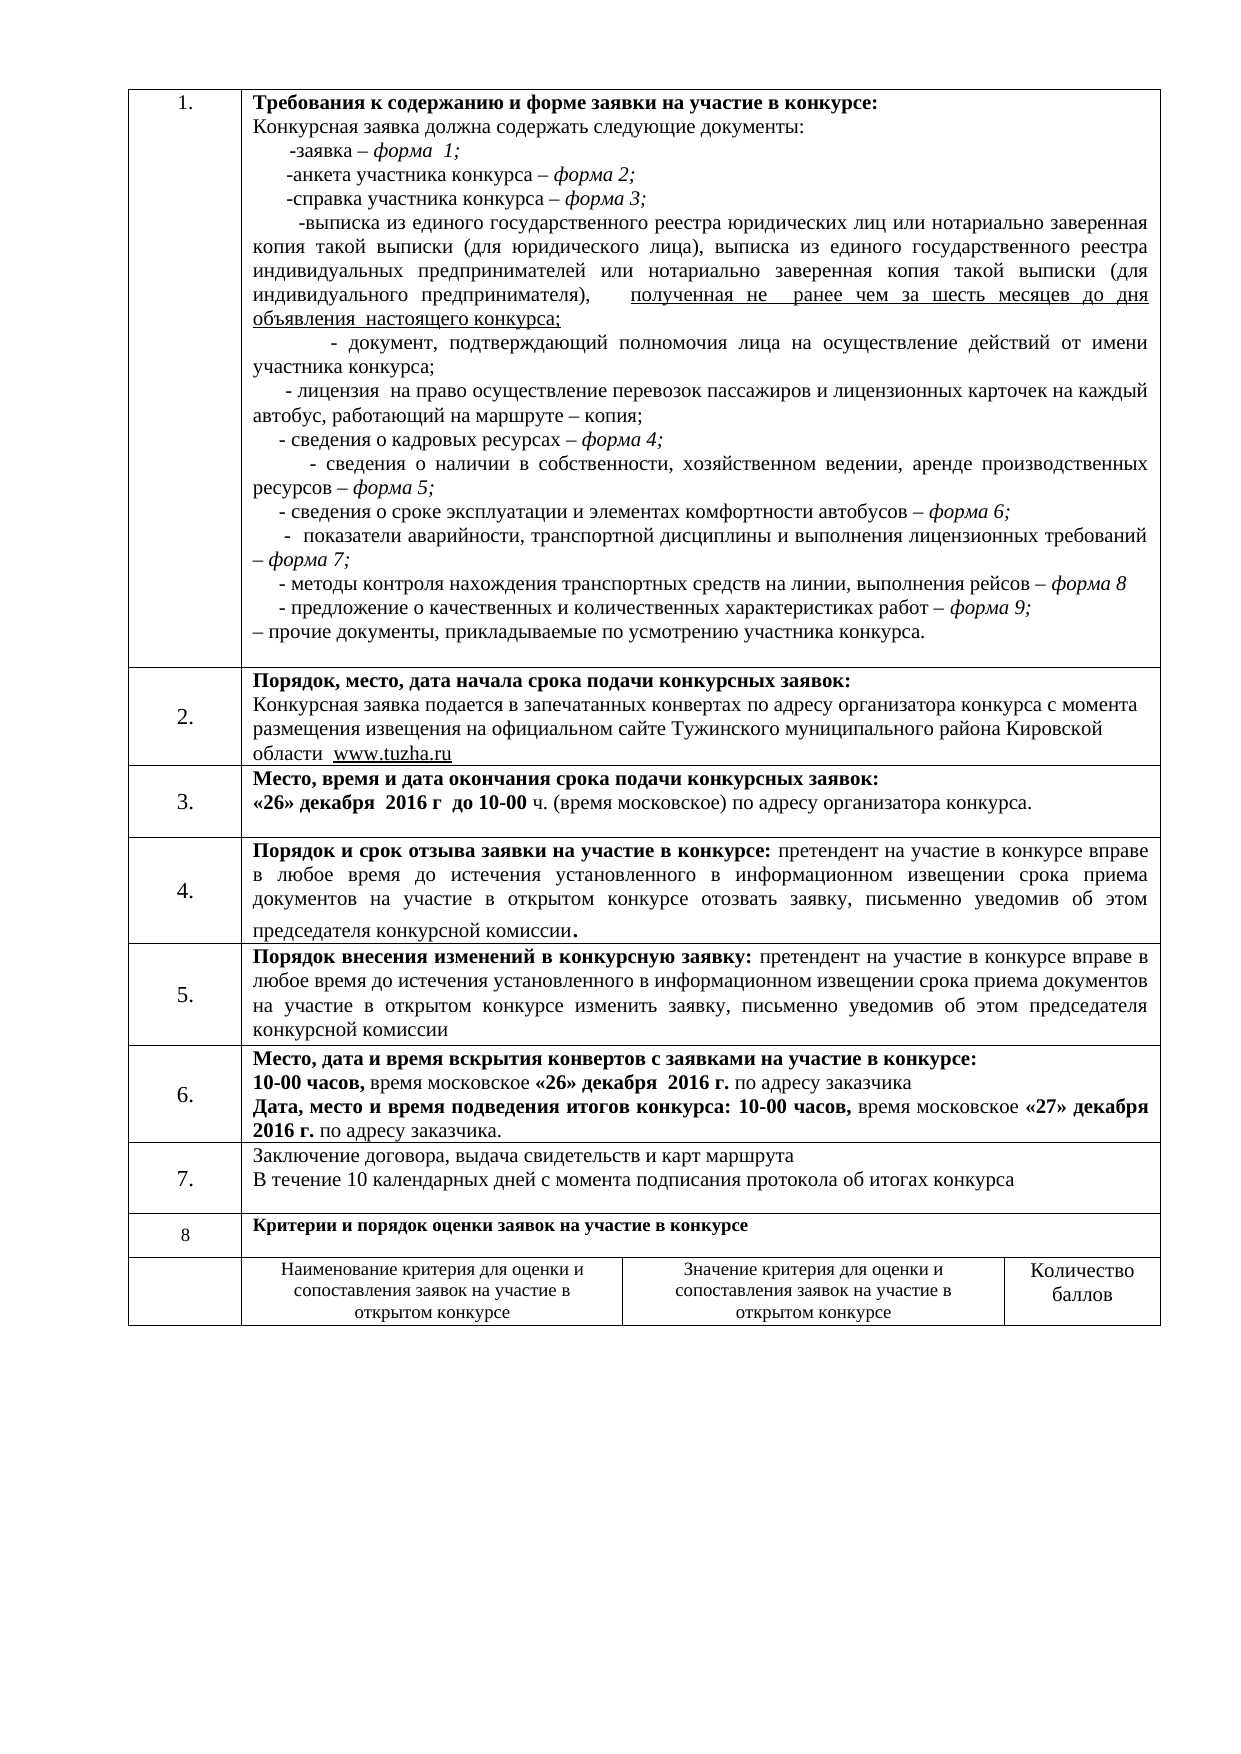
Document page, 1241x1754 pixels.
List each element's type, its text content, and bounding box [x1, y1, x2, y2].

table_cell 5. [129, 944, 241, 1045]
table_cell 6. [129, 1046, 241, 1142]
table_cell Порядок, место, дата начала срока подачи конкурсных заявок: Конкурсная заявка подается в запечатанных конвертах по адресу организатора конкурса с момента размещения извещения на официальном сайте Тужинского муниципального района Кировской области www.tuzha.ru [242, 668, 1160, 764]
table_cell 3. [129, 766, 241, 837]
table_cell Место, дата и время вскрытия конвертов с заявками на участие в конкурсе: 10-00 часов, время московское «26» декабря 2016 г. по адресу заказчика Дата, место и время подведения итогов конкурса: 10-00 часов, время московское «27» декабря 2016 г. по адресу заказчика. [242, 1046, 1160, 1142]
table_cell Порядок внесения изменений в конкурсную заявку: претендент на участие в конкурсе вправе в любое время до истечения установленного в информационном извещении срока приема документов на участие в открытом конкурсе изменить заявку, письменно уведомив об этом председателя конкурсной комиссии [242, 944, 1160, 1045]
table_cell Порядок и срок отзыва заявки на участие в конкурсе: претендент на участие в конкурсе вправе в любое время до истечения установленного в информационном извещении срока приема документов на участие в открытом конкурсе отозвать заявку, письменно уведомив об этом председателя конкурсной комиссии. [242, 838, 1160, 943]
table_cell Количество баллов [1005, 1258, 1160, 1324]
table_cell 1. [129, 90, 241, 667]
table_cell Заключение договора, выдача свидетельств и карт маршрута В течение 10 календарных дней с момента подписания протокола об итогах конкурса [242, 1143, 1160, 1212]
table_cell Критерии и порядок оценки заявок на участие в конкурсе [242, 1214, 1160, 1257]
table_cell Место, время и дата окончания срока подачи конкурсных заявок: «26» декабря 2016 г до 10-00 ч. (время московское) по адресу организатора конкурса. [242, 766, 1160, 837]
table_cell 4. [129, 838, 241, 943]
table_cell [129, 1258, 241, 1324]
table_cell Требования к содержанию и форме заявки на участие в конкурсе: Конкурсная заявка должна содержать следующие документы: -заявка – форма 1; -анкета участника конкурса – форма 2; -справка участника конкурса – форма 3; -выписка из единого государственного реестра юридических лиц или нотариально заверенная копия такой выписки (для юридического лица), выписка из единого государственного реестра индивидуальных предпринимателей или нотариально заверенная копия такой выписки (для индивидуального предпринимателя), полученная не ранее чем за шесть месяцев до дня объявления настоящего конкурса; - документ, подтверждающий полномочия лица на осуществление действий от имени участника конкурса; - лицензия на право осуществление перевозок пассажиров и лицензионных карточек на каждый автобус, работающий на маршруте – копия; - сведения о кадровых ресурсах – форма 4; - сведения о наличии в собственности, хозяйственном ведении, аренде производственных ресурсов – форма 5; - сведения о сроке эксплуатации и элементах комфортности автобусов – форма 6; - показатели аварийности, транспортной дисциплины и выполнения лицензионных требований – форма 7; - методы контроля нахождения транспортных средств на линии, выполнения рейсов – форма 8 - предложение о качественных и количественных характеристиках работ – форма 9; – прочие документы, прикладываемые по усмотрению участника конкурса. [242, 90, 1160, 667]
table_cell 2. [129, 668, 241, 764]
table_cell 7. [129, 1143, 241, 1212]
table_cell Наименование критерия для оценки и сопоставления заявок на участие в открытом конкурсе [242, 1258, 622, 1324]
table_cell 8 [129, 1214, 241, 1257]
table_cell Значение критерия для оценки и сопоставления заявок на участие в открытом конкурсе [623, 1258, 1004, 1324]
